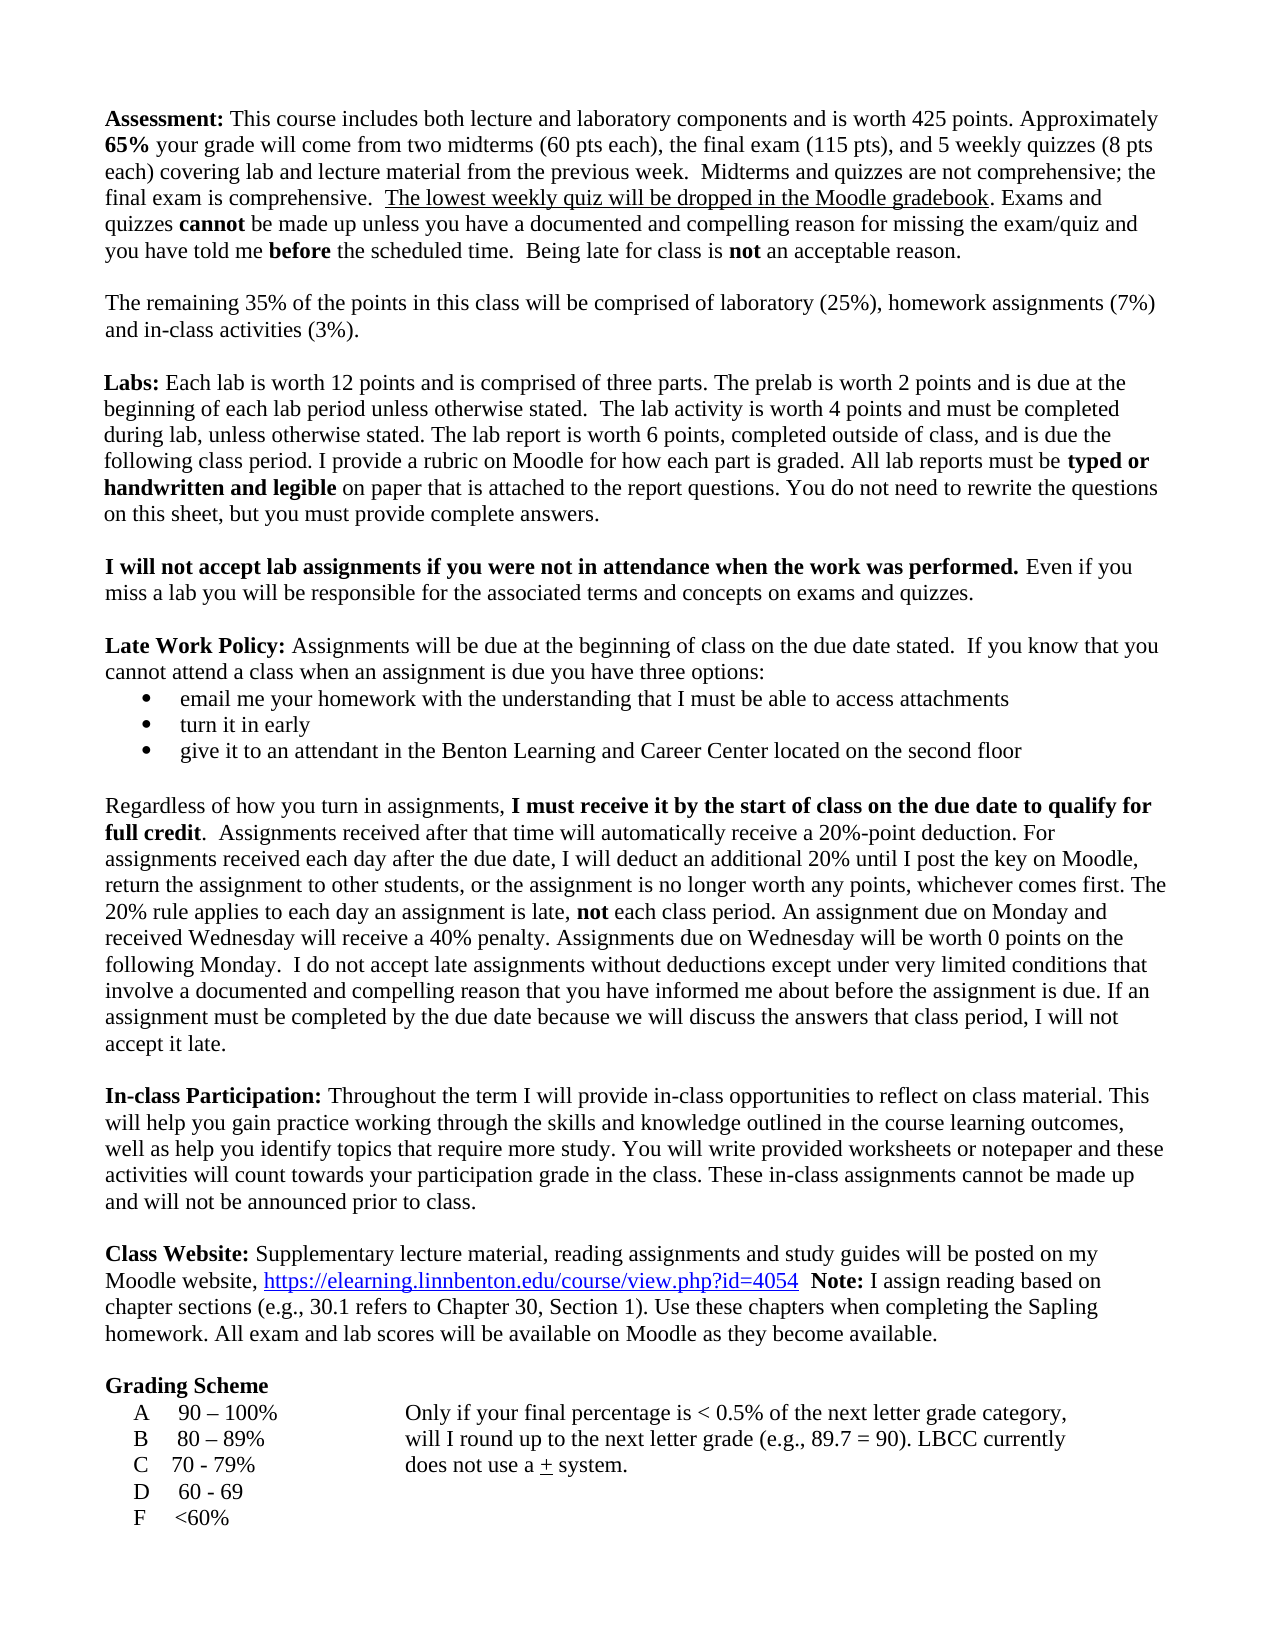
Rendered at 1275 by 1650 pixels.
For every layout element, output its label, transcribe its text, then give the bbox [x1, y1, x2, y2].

text Regardless of how you turn in assignments, I must receive it by the start of class on the due date to qualify for full credit. Assignments received after that time will automatically receive a 20%-point deduction. For assignments received each day after the due date, I will deduct an additional 20% until I post the key on Moodle, return the assignment to other students, or the assignment is no longer worth any points, whichever comes first. The 20% rule applies to each day an assignment is late, not each class period. An assignment due on Monday and received Wednesday will receive a 40% penalty. Assignments due on Wednesday will be worth 0 points on the following Monday. I do not accept late assignments without deductions except under very limited conditions that involve a documented and compelling reason that you have informed me about before the assignment is due. If an assignment must be completed by the due date because we will discuss the answers that class period, I will not accept it late. [105, 792, 1170, 1056]
text Class Website: Supplementary lecture material, reading assignments and study guides will be posted on my Moodle website, https://elearning.linnbenton.edu/course/view.php?id=4054 Note: I assign reading based on chapter sections (e.g., 30.1 refers to Chapter 30, Section 1). Use these chapters when completing the Sapling homework. All exam and lab scores will be available on Moodle as they become available. [105, 1241, 1170, 1346]
text B 80 – 89% will I round up to the next letter grade (e.g., 89.7 = 90). LBCC currently [133, 1425, 1170, 1451]
text The remaining 35% of the points in this class will be comprised of laboratory (25%), homework assignments (7%) and in-class activities (3%). [105, 289, 1170, 342]
list turn it in early [142, 711, 1170, 737]
text In-class Participation: Throughout the term I will provide in-class opportunities to reflect on class material. This will help you gain practice working through the skills and knowledge outlined in the course learning outcomes, well as help you identify topics that require more study. You will write provided worksheets or notepaper and these activities will count towards your participation grade in the class. These in-class assignments cannot be made up and will not be announced prior to class. [105, 1082, 1170, 1214]
list give it to an attendant in the Benton Learning and Career Center located on the second floor [142, 737, 1170, 764]
text A 90 – 100% Only if your final percentage is < 0.5% of the next letter grade category, [133, 1399, 1170, 1425]
text Assessment: This course includes both lecture and laboratory components and is worth 425 points. Approximately 65% your grade will come from two midterms (60 pts each), the final exam (115 pts), and 5 weekly quizzes (8 pts each) covering lab and lecture material from the previous week. Midterms and quizzes are not comprehensive; the final exam is comprehensive. The lowest weekly quiz will be dropped in the Moodle gradebook. Exams and quizzes cannot be made up unless you have a documented and compelling reason for missing the exam/quiz and you have told me before the scheduled time. Being late for class is not an acceptable reason. [104, 105, 1170, 263]
text C 70 - 79% does not use a + system. [133, 1451, 1170, 1478]
list email me your homework with the understanding that I must be able to access attachments [142, 685, 1170, 711]
text I will not accept lab assignments if you were not in attendance when the work was performed. Even if you miss a lab you will be responsible for the associated terms and concepts on exams and quizzes. [105, 553, 1170, 606]
text Grading Scheme [105, 1372, 1170, 1399]
text Late Work Policy: Assignments will be due at the beginning of class on the due date stated. If you know that you cannot attend a class when an assignment is due you have three options: [105, 632, 1170, 685]
text D 60 - 69 [133, 1478, 1170, 1504]
text F <60% [133, 1504, 1170, 1530]
text Labs: Each lab is worth 12 points and is comprised of three parts. The prelab is worth 2 points and is due at the beginning of each lab period unless otherwise stated. The lab activity is worth 4 points and must be completed during lab, unless otherwise stated. The lab report is worth 6 points, completed outside of class, and is due the following class period. I provide a rubric on Moodle for how each part is graded. All lab reports must be typed or handwritten and legible on paper that is attached to the report questions. You do not need to rewrite the questions on this sheet, but you must provide complete answers. [103, 368, 1170, 527]
